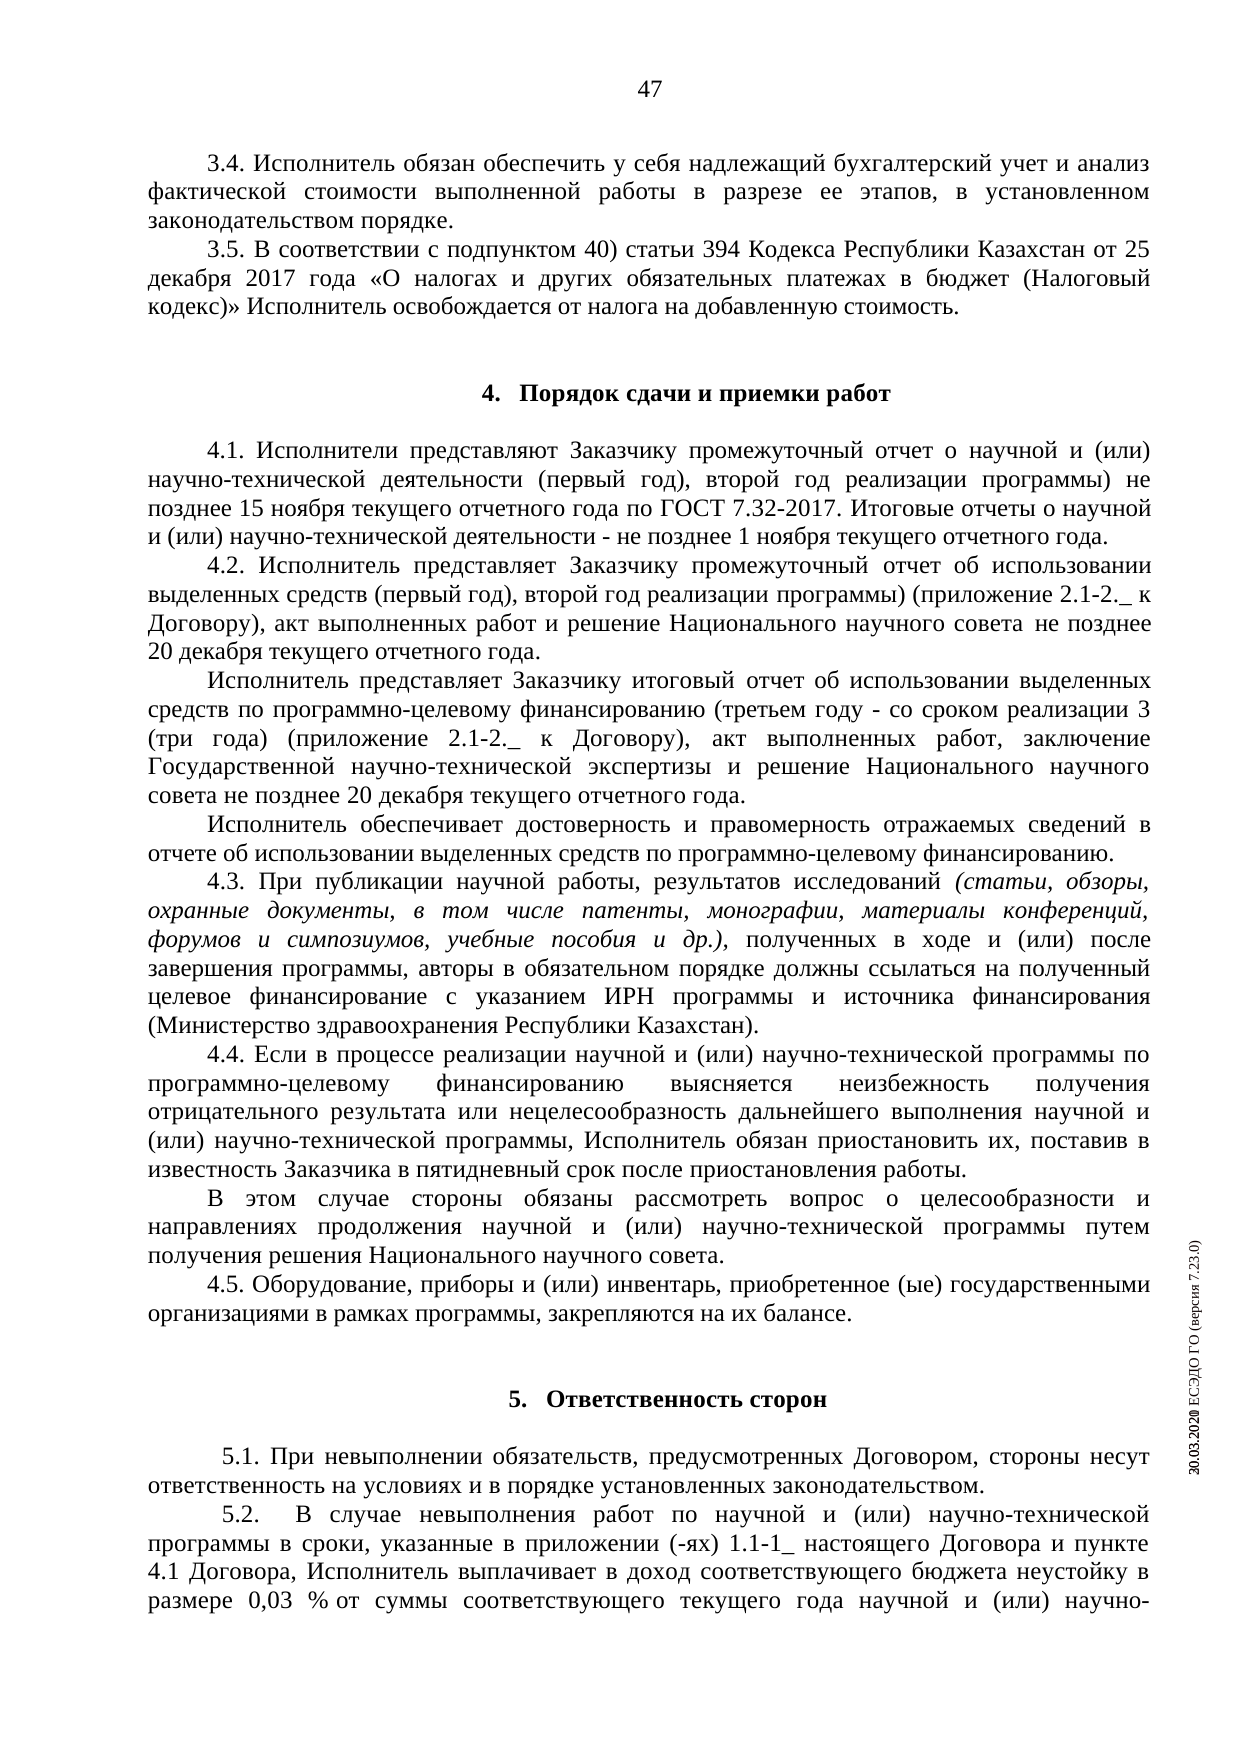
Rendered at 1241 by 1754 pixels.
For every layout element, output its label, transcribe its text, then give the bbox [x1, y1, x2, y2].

list Ответственность сторон [184, 1384, 1152, 1413]
text 4.1. Исполнители представляют Заказчику промежуточный отчет о научной и (или) научно-технической деятельности (первый год), второй год реализации программы) не позднее 15 ноября текущего отчетного года по ГОСТ 7.32-2017. Итоговые отчеты о научной и (или) научно-технической деятельности - не позднее 1 ноября текущего отчетного года. [148, 435, 1152, 550]
text 4.3. При публикации научной работы, результатов исследований (статьи, обзоры, охранные документы, в том числе патенты, монографии, материалы конференций, форумов и симпозиумов, учебные пособия и др.), полученных в ходе и (или) после завершения программы, авторы в обязательном порядке должны ссылаться на полученный целевое финансирование с указанием ИРН программы и источника финансирования (Министерство здравоохранения Республики Казахстан). [148, 866, 1152, 1039]
text 3.4. Исполнитель обязан обеспечить у себя надлежащий бухгалтерский учет и анализ фактической стоимости выполненной работы в разрезе ее этапов, в установленном законодательством порядке. [148, 148, 1152, 234]
text Исполнитель представляет Заказчику итоговый отчет об использовании выделенных средств по программно-целевому финансированию (третьем году - со сроком реализации 3 (три года) (приложение 2.1-2._ к Договору), акт выполненных работ, заключение Государственной научно-технической экспертизы и решение Национального научного совета не позднее 20 декабря текущего отчетного года. [148, 665, 1152, 809]
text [148, 1499, 1152, 1614]
text 4.2. Исполнитель представляет Заказчику промежуточный отчет об использовании выделенных средств (первый год), второй год реализации программы) (приложение 2.1-2._ к Договору), акт выполненных работ и решение Национального научного совета не позднее 20 декабря текущего отчетного года. [148, 550, 1152, 665]
text 4.5. Оборудование, приборы и (или) инвентарь, приобретенное (ые) государственными организациями в рамках программы, закрепляются на их балансе. [148, 1269, 1152, 1326]
text 4.4. Если в процессе реализации научной и (или) научно-технической программы по программно-целевому финансированию выясняется неизбежность получения отрицательного результата или нецелесообразность дальнейшего выполнения научной и (или) научно-технической программы, Исполнитель обязан приостановить их, поставив в известность Заказчика в пятидневный срок после приостановления работы. [148, 1039, 1152, 1183]
text Исполнитель обеспечивает достоверность и правомерность отражаемых сведений в отчете об использовании выделенных средств по программно-целевому финансированию. [148, 809, 1152, 866]
text 3.5. В соответствии с подпунктом 40) статьи 394 Кодекса Республики Казахстан от 25 декабря 2017 года «О налогах и других обязательных платежах в бюджет (Налоговый кодекс)» Исполнитель освобождается от налога на добавленную стоимость. [148, 234, 1152, 320]
list Порядок сдачи и приемки работ [222, 378, 1152, 406]
text 5.1. При невыполнении обязательств, предусмотренных Договором, стороны несут ответственность на условиях и в порядке установленных законодательством. [148, 1441, 1152, 1499]
text В этом случае стороны обязаны рассмотреть вопрос о целесообразности и направлениях продолжения научной и (или) научно-технической программы путем получения решения Национального научного совета. [148, 1183, 1152, 1269]
